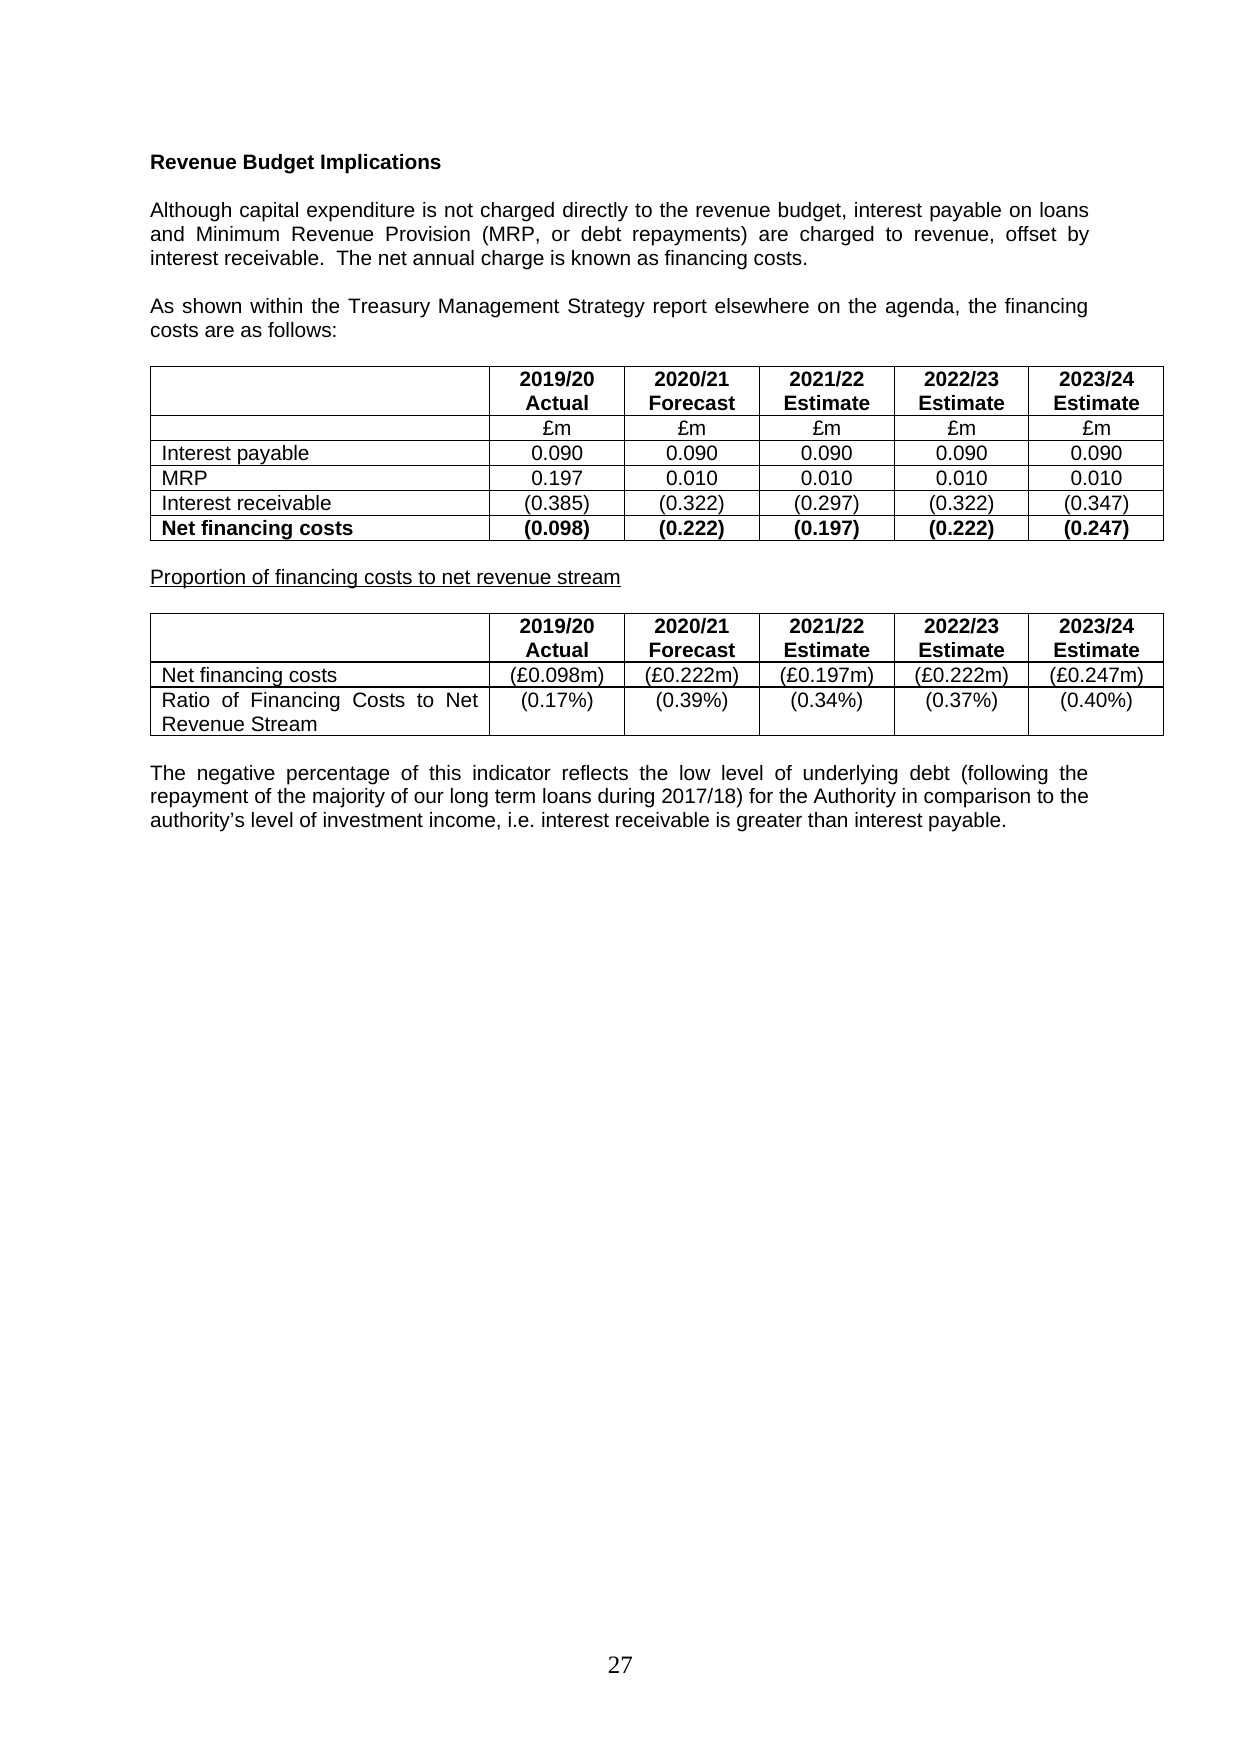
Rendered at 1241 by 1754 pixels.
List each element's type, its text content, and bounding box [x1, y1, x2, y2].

table_cell (£0.247m) [1029, 663, 1163, 686]
table_cell £m [625, 416, 759, 439]
table_header [151, 367, 489, 414]
table_cell 0.090 [895, 441, 1028, 464]
table_cell £m [1029, 416, 1163, 439]
table_cell (0.322) [625, 491, 759, 514]
table_cell (0.385) [490, 491, 624, 514]
table_cell Interest receivable [151, 491, 489, 514]
table_header 2019/20 Actual [490, 614, 624, 661]
table_cell 0.197 [490, 466, 624, 489]
table_cell (£0.222m) [625, 663, 759, 686]
table_cell 0.090 [625, 441, 759, 464]
table_cell (0.197) [760, 516, 894, 539]
table_cell 0.010 [625, 466, 759, 489]
table_cell 0.090 [760, 441, 894, 464]
table_cell MRP [151, 466, 489, 489]
table_cell Interest payable [151, 441, 489, 464]
table_cell (0.17%) [490, 688, 624, 735]
table_cell 0.010 [1029, 466, 1163, 489]
table_cell 0.010 [895, 466, 1028, 489]
table_header 2022/23 Estimate [895, 367, 1028, 414]
table_cell (0.34%) [760, 688, 894, 735]
table_cell (0.098) [490, 516, 624, 539]
table_cell 0.090 [490, 441, 624, 464]
table_header 2023/24 Estimate [1029, 367, 1163, 414]
table_cell (0.39%) [625, 688, 759, 735]
table_header 2020/21 Forecast [625, 367, 759, 414]
table_cell (0.222) [895, 516, 1028, 539]
text As shown within the Treasury Management Strategy report elsewhere on the agenda, the financing costs are as follows: [150, 294, 1090, 342]
table_cell 0.010 [760, 466, 894, 489]
table_cell Ratio of Financing Costs to Net Revenue Stream [151, 688, 489, 735]
table_header 2023/24 Estimate [1029, 614, 1163, 661]
text Revenue Budget Implications [150, 150, 1090, 174]
table_cell £m [760, 416, 894, 439]
table_cell (0.222) [625, 516, 759, 539]
table_header 2021/22 Estimate [760, 614, 894, 661]
table_cell (0.40%) [1029, 688, 1163, 735]
table_cell Net financing costs [151, 516, 489, 539]
table_header 2019/20 Actual [490, 367, 624, 414]
table_header [151, 614, 489, 661]
table_cell 0.090 [1029, 441, 1163, 464]
table_cell Net financing costs [151, 663, 489, 686]
table_cell (0.322) [895, 491, 1028, 514]
text The negative percentage of this indicator reflects the low level of underlying debt (following the repayment of the majority of our long term loans during 2017/18) for the Authority in comparison to the authority’s level of investment income, i.e. interest receivable is greater than interest payable. [150, 760, 1090, 832]
table_header 2022/23 Estimate [895, 614, 1028, 661]
table_cell £m [895, 416, 1028, 439]
table_cell (£0.197m) [760, 663, 894, 686]
table_cell (0.297) [760, 491, 894, 514]
table_cell (£0.098m) [490, 663, 624, 686]
table_cell (0.247) [1029, 516, 1163, 539]
table_cell (0.37%) [895, 688, 1028, 735]
table_cell £m [490, 416, 624, 439]
text Although capital expenditure is not charged directly to the revenue budget, interest payable on loans and Minimum Revenue Provision (MRP, or debt repayments) are charged to revenue, offset by interest receivable. The net annual charge is known as financing costs. [150, 198, 1090, 270]
table_cell [151, 416, 489, 439]
text Proportion of financing costs to net revenue stream [150, 564, 1090, 588]
table_header 2020/21 Forecast [625, 614, 759, 661]
table_cell (0.347) [1029, 491, 1163, 514]
table_cell (£0.222m) [895, 663, 1028, 686]
table_header 2021/22 Estimate [760, 367, 894, 414]
